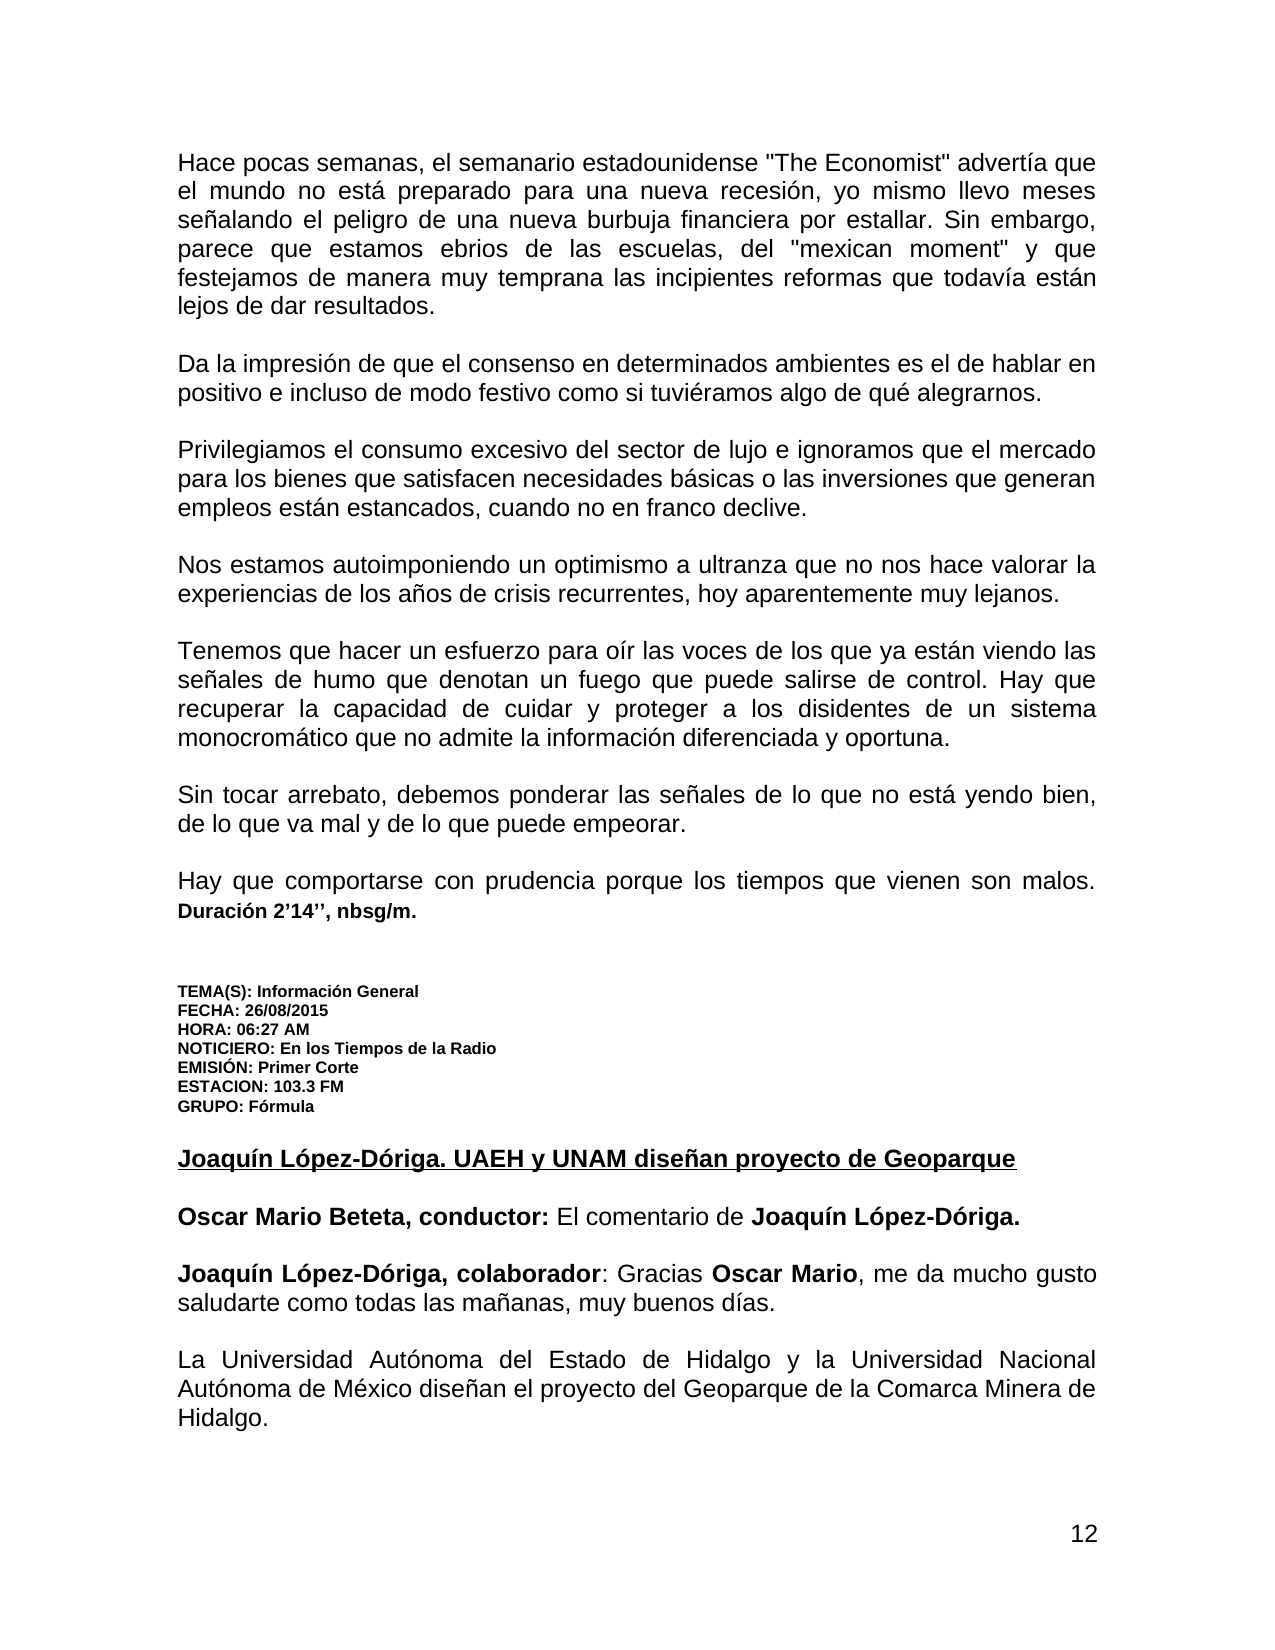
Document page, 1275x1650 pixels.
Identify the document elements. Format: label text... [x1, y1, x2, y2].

text TEMA(S): Información General [177, 981, 1098, 1001]
text EMISIÓN: Primer Corte [177, 1058, 1098, 1077]
text NOTICIERO: En los Tiempos de la Radio [177, 1039, 1098, 1058]
text Sin tocar arrebato, debemos ponderar las señales de lo que no está yendo bien, de lo que va mal y de lo que puede empeorar. [177, 780, 1098, 838]
text Joaquín López-Dóriga. UAEH y UNAM diseñan proyecto de Geoparque [177, 1144, 1098, 1173]
text GRUPO: Fórmula [177, 1096, 1098, 1116]
text Hace pocas semanas, el semanario estadounidense "The Economist" advertía que el mundo no está preparado para una nueva recesión, yo mismo llevo meses señalando el peligro de una nueva burbuja financiera por estallar. Sin embargo, parece que estamos ebrios de las escuelas, del "mexican moment" y que festejamos de manera muy temprana las incipientes reformas que todavía están lejos de dar resultados. [177, 148, 1098, 320]
text HORA: 06:27 AM [177, 1020, 1098, 1039]
text Oscar Mario Beteta, conductor: El comentario de Joaquín López-Dóriga. [177, 1202, 1098, 1231]
text Nos estamos autoimponiendo un optimismo a ultranza que no nos hace valorar la experiencias de los años de crisis recurrentes, hoy aparentemente muy lejanos. [177, 550, 1098, 608]
text Da la impresión de que el consenso en determinados ambientes es el de hablar en positivo e incluso de modo festivo como si tuviéramos algo de qué alegrarnos. [177, 349, 1098, 406]
text Hay que comportarse con prudencia porque los tiempos que vienen son malos. Duración 2’14’’, nbsg/m. [177, 866, 1098, 924]
text Joaquín López-Dóriga, colaborador: Gracias Oscar Mario, me da mucho gusto saludarte como todas las mañanas, muy buenos días. [177, 1259, 1098, 1317]
text Privilegiamos el consumo excesivo del sector de lujo e ignoramos que el mercado para los bienes que satisfacen necesidades básicas o las inversiones que generan empleos están estancados, cuando no en franco declive. [177, 435, 1098, 521]
text ESTACION: 103.3 FM [177, 1077, 1098, 1096]
text La Universidad Autónoma del Estado de Hidalgo y la Universidad Nacional Autónoma de México diseñan el proyecto del Geoparque de la Comarca Minera de Hidalgo. [177, 1346, 1098, 1432]
text Tenemos que hacer un esfuerzo para oír las voces de los que ya están viendo las señales de humo que denotan un fuego que puede salirse de control. Hay que recuperar la capacidad de cuidar y proteger a los disidentes de un sistema monocromático que no admite la información diferenciada y oportuna. [177, 636, 1098, 751]
text FECHA: 26/08/2015 [177, 1001, 1098, 1020]
